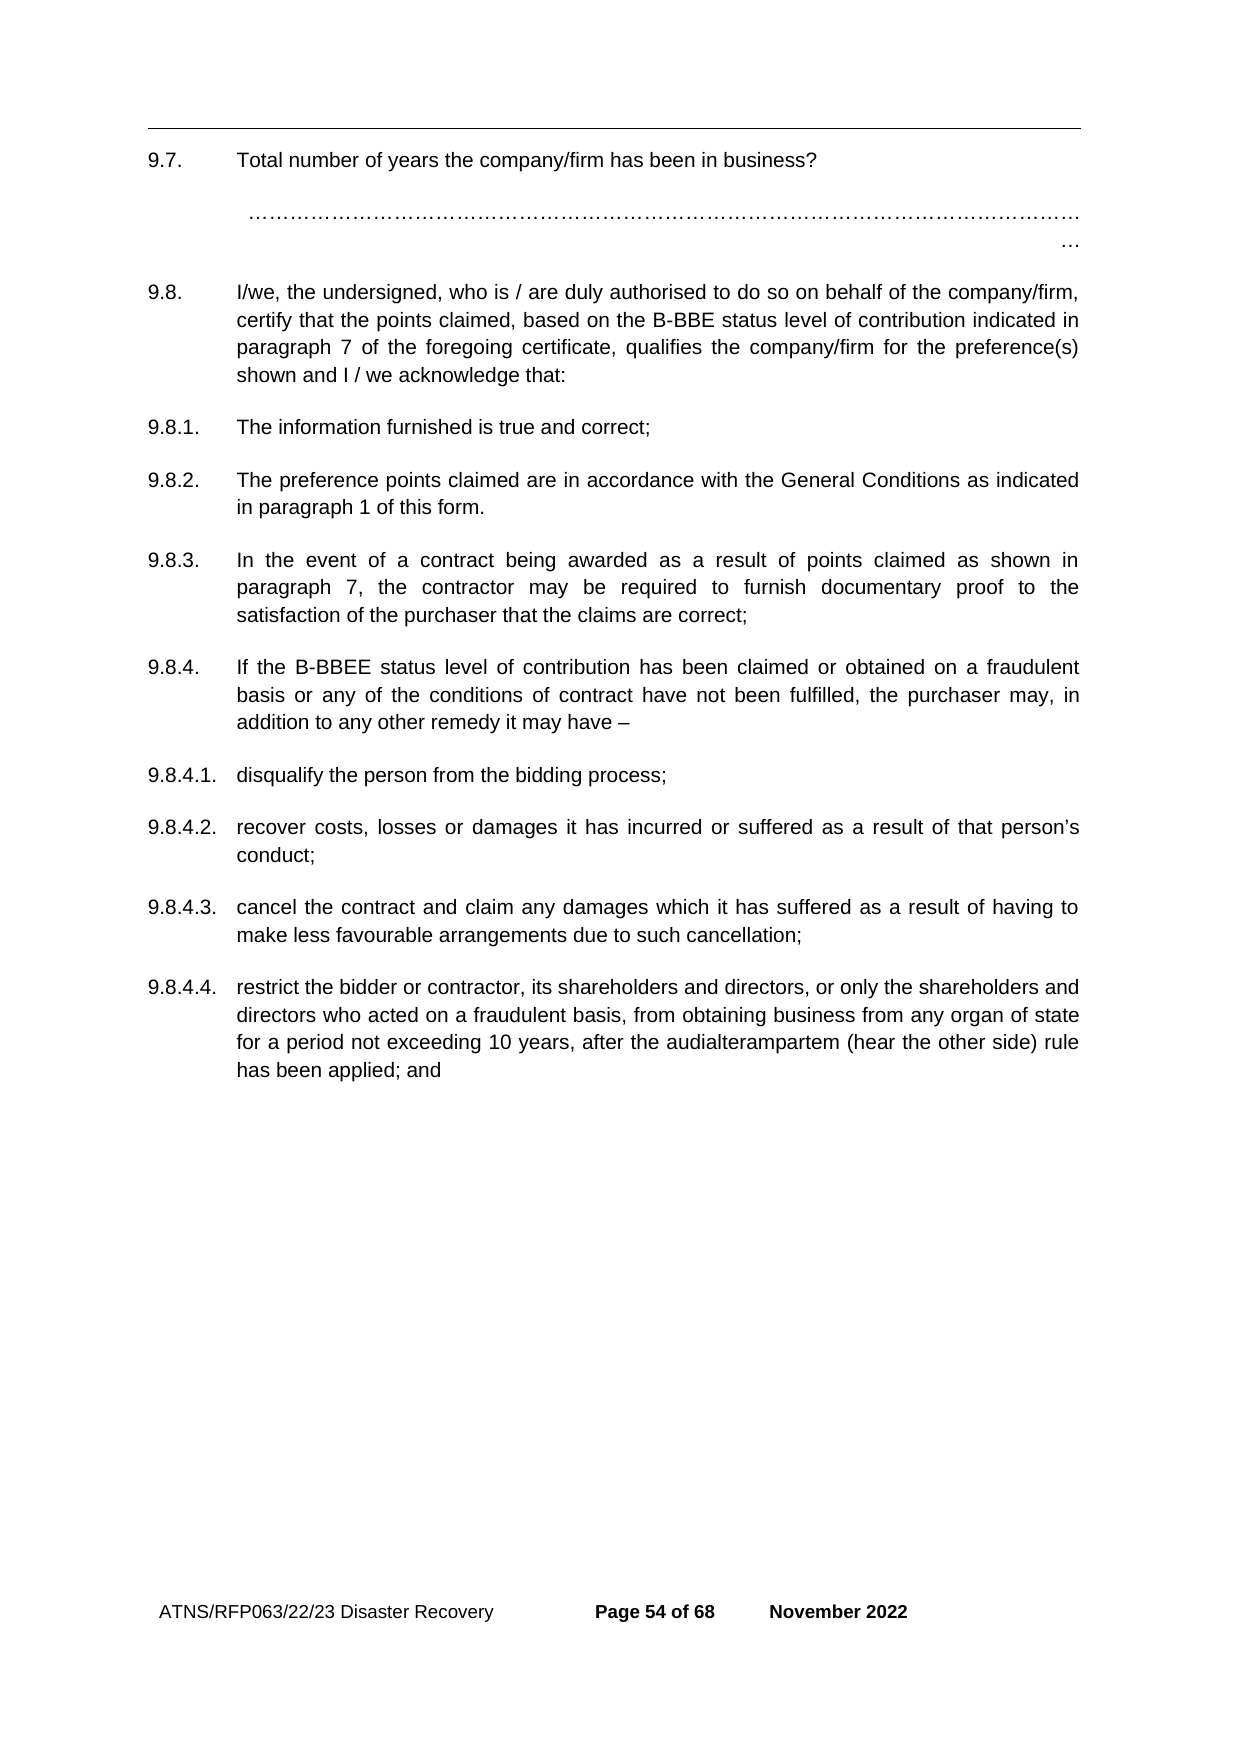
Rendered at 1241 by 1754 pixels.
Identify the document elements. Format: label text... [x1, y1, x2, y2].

list In the event of a contract being awarded as a result of points claimed as shown in paragraph 7, the contractor may be required to furnish documentary proof to the satisfaction of the purchaser that the claims are correct; [148, 548, 1081, 627]
list recover costs, losses or damages it has incurred or suffered as a result of that person’s conduct; [148, 815, 1081, 867]
list restrict the bidder or contractor, its shareholders and directors, or only the shareholders and directors who acted on a fraudulent basis, from obtaining business from any organ of state for a period not exceeding 10 years, after the audialterampartem (hear the other side) rule has been applied; and [148, 975, 1081, 1082]
text …………………………………………………………………………………………………………… [236, 200, 1081, 252]
list The preference points claimed are in accordance with the General Conditions as indicated in paragraph 1 of this form. [148, 468, 1081, 519]
list If the B-BBEE status level of contribution has been claimed or obtained on a fraudulent basis or any of the conditions of contract have not been fulfilled, the purchaser may, in addition to any other remedy it may have – [148, 655, 1081, 734]
list cancel the contract and claim any damages which it has suffered as a result of having to make less favourable arrangements due to such cancellation; [148, 895, 1081, 947]
list The information furnished is true and correct; [148, 415, 1081, 439]
list Total number of years the company/firm has been in business? [148, 148, 1081, 172]
list I/we, the undersigned, who is / are duly authorised to do so on behalf of the company/firm, certify that the points claimed, based on the B-BBE status level of contribution indicated in paragraph 7 of the foregoing certificate, qualifies the company/firm for the preference(s) shown and I / we acknowledge that: [148, 280, 1081, 387]
list disqualify the person from the bidding process; [148, 763, 1081, 787]
